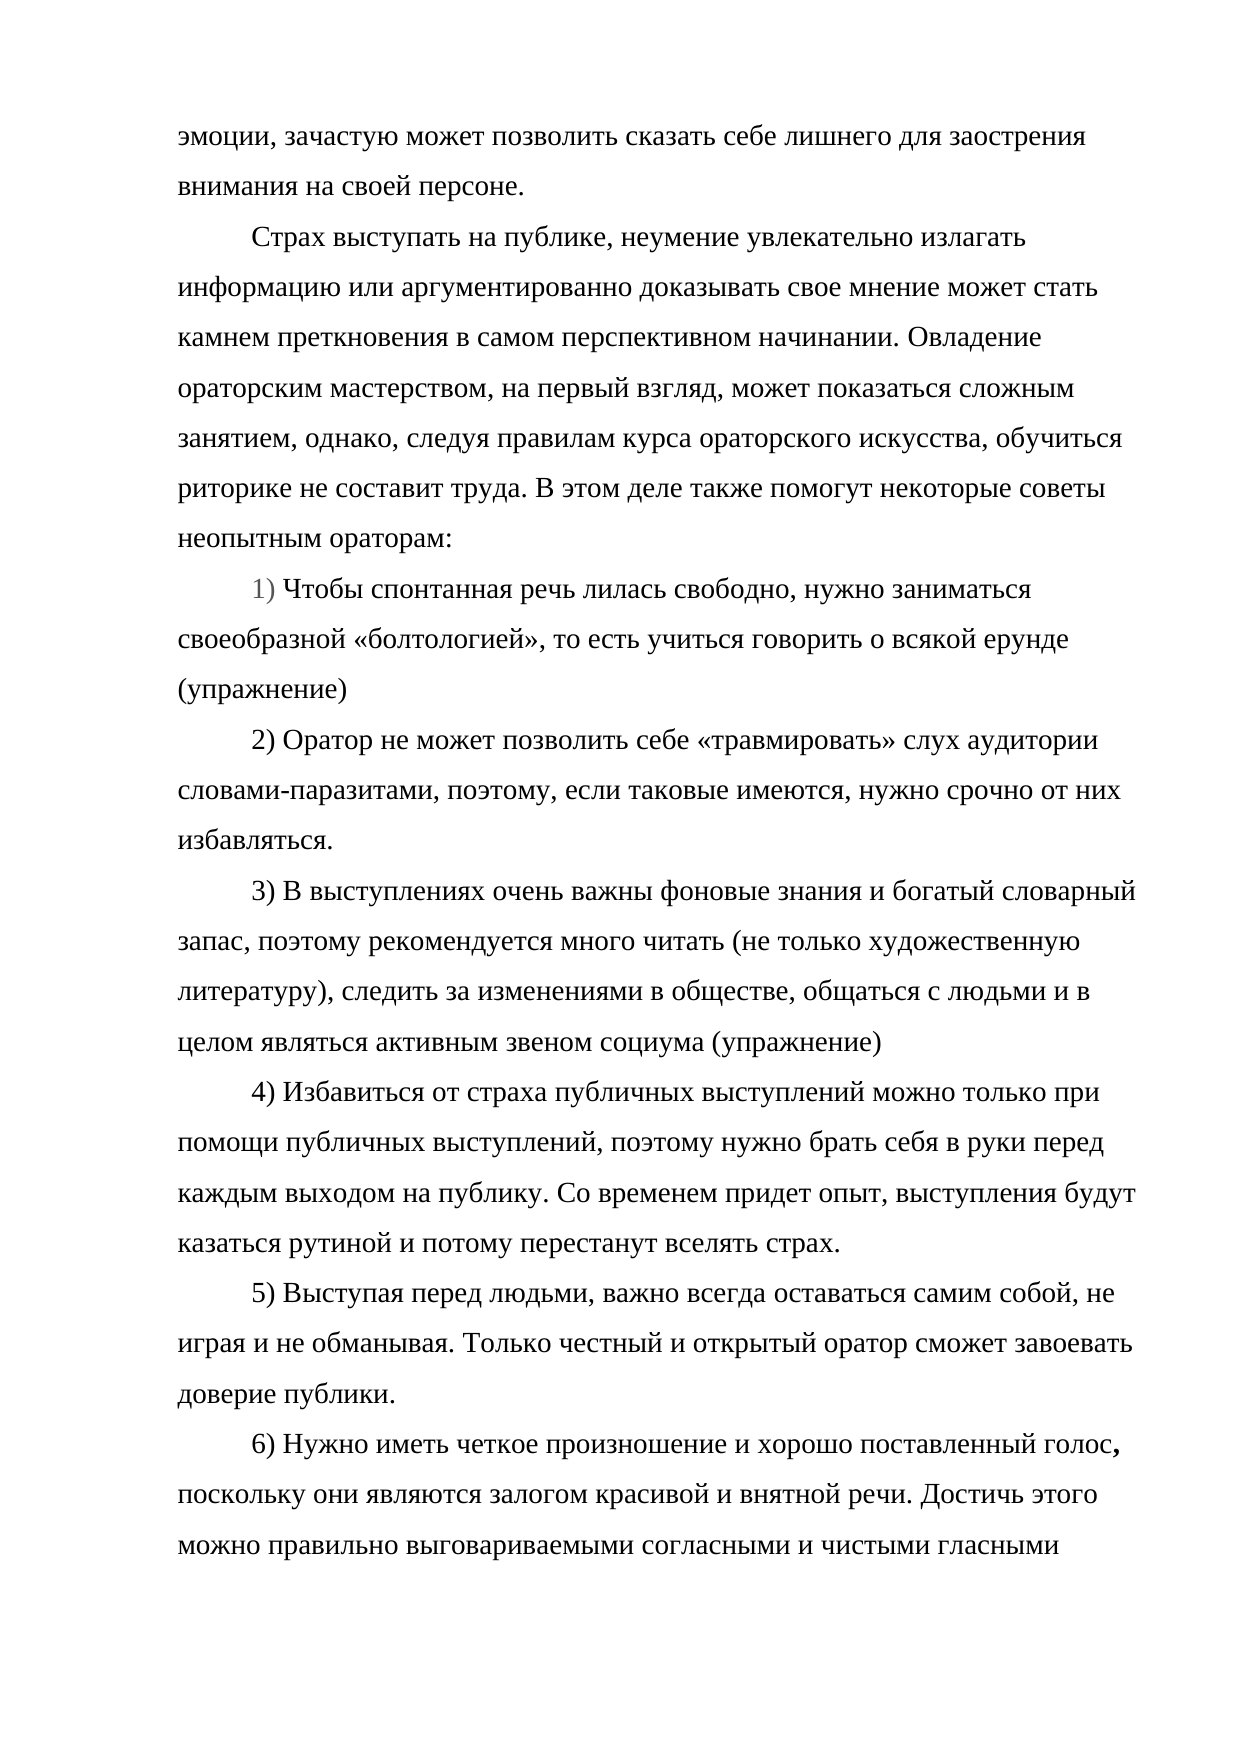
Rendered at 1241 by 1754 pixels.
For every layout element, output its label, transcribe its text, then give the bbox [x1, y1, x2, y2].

text 2) Оратор не может позволить себе «травмировать» слух аудитории словами-паразитами, поэтому, если таковые имеются, нужно срочно от них избавляться. [177, 722, 1152, 856]
text 1) Чтобы спонтанная речь лилась свободно, нужно заниматься своеобразной «болтологией», то есть учиться говорить о всякой ерунде (упражнение) [177, 571, 1152, 705]
text Страх выступать на публике, неумение увлекательно излагать информацию или аргументированно доказывать свое мнение может стать камнем преткновения в самом перспективном начинании. Овладение ораторским мастерством, на первый взгляд, может показаться сложным занятием, однако, следуя правилам курса ораторского искусства, обучиться риторике не составит труда. В этом деле также помогут некоторые советы неопытным ораторам: [177, 219, 1152, 554]
text 5) Выступая перед людьми, важно всегда оставаться самим собой, не играя и не обманывая. Только честный и открытый оратор сможет завоевать доверие публики. [177, 1275, 1152, 1409]
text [177, 1426, 1152, 1560]
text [177, 118, 1152, 202]
text 4) Избавиться от страха публичных выступлений можно только при помощи публичных выступлений, поэтому нужно брать себя в руки перед каждым выходом на публику. Со временем придет опыт, выступления будут казаться рутиной и потому перестанут вселять страх. [177, 1074, 1152, 1258]
text 3) В выступлениях очень важны фоновые знания и богатый словарный запас, поэтому рекомендуется много читать (не только художественную литературу), следить за изменениями в обществе, общаться с людьми и в целом являться активным звеном социума (упражнение) [177, 873, 1152, 1057]
